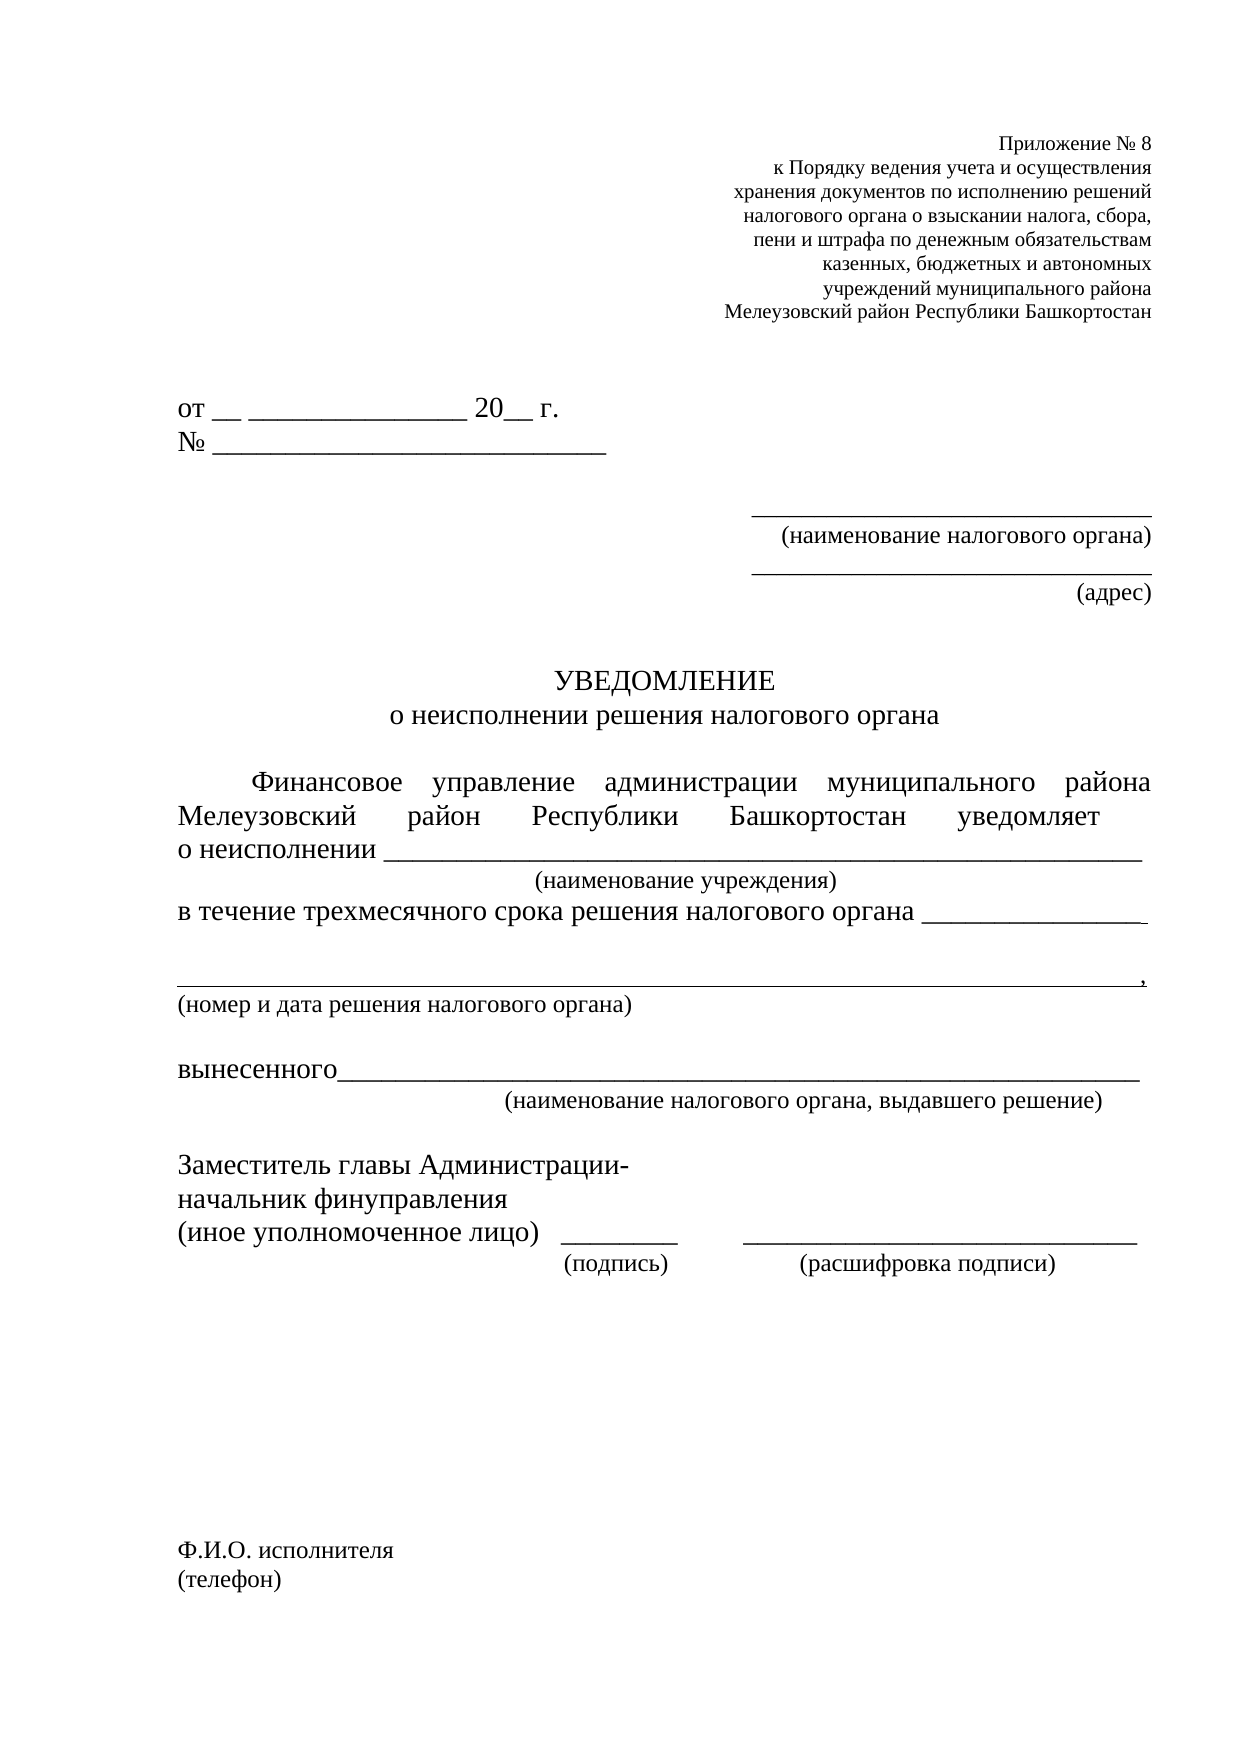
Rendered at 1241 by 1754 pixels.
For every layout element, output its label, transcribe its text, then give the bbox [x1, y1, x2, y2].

text , [177, 961, 1152, 989]
text (наименование налогового органа) [177, 520, 1152, 549]
text (наименование налогового органа, выдавшего решение) [177, 1085, 1152, 1114]
text Финансовое управление администрации муниципального района Мелеузовский район Республики Башкортостан уведомляет о неисполнении ____________________________________________________ [177, 764, 1152, 865]
text (подпись) (расшифровка подписи) [177, 1248, 1152, 1277]
text пени и штрафа по денежным обязательствам [177, 227, 1152, 251]
text в течение трехмесячного срока решения налогового органа _______________ [177, 893, 1152, 927]
text вынесенного_______________________________________________________ [177, 1052, 1152, 1085]
text от __ _______________ 20__ г. [177, 391, 1152, 424]
text о неисполнении решения налогового органа [177, 697, 1152, 731]
text Заместитель главы Администрации- [177, 1147, 1152, 1181]
text Ф.И.О. исполнителя [177, 1536, 1152, 1564]
text Мелеузовский район Республики Башкортостан [177, 299, 1152, 323]
text № ___________________________ [177, 424, 1152, 458]
text (наименование учреждения) [177, 865, 1152, 893]
text (номер и дата решения налогового органа) [177, 989, 1152, 1018]
text налогового органа о взыскании налога, сбора, [177, 203, 1152, 227]
text (телефон) [177, 1564, 1152, 1593]
text учреждений муниципального района [177, 275, 1152, 299]
text ________________________________ [177, 491, 1152, 520]
text ________________________________ [177, 549, 1152, 577]
text (иное уполномоченное лицо) ________ ___________________________ [177, 1214, 1152, 1248]
text УВЕДОМЛЕНИЕ [177, 663, 1152, 697]
text казенных, бюджетных и автономных [177, 251, 1152, 275]
text (адрес) [177, 577, 1152, 606]
text хранения документов по исполнению решений [177, 179, 1152, 203]
text начальник финуправления [177, 1181, 1152, 1214]
text к Порядку ведения учета и осуществления [177, 155, 1152, 179]
text Приложение № 8 [177, 131, 1152, 155]
